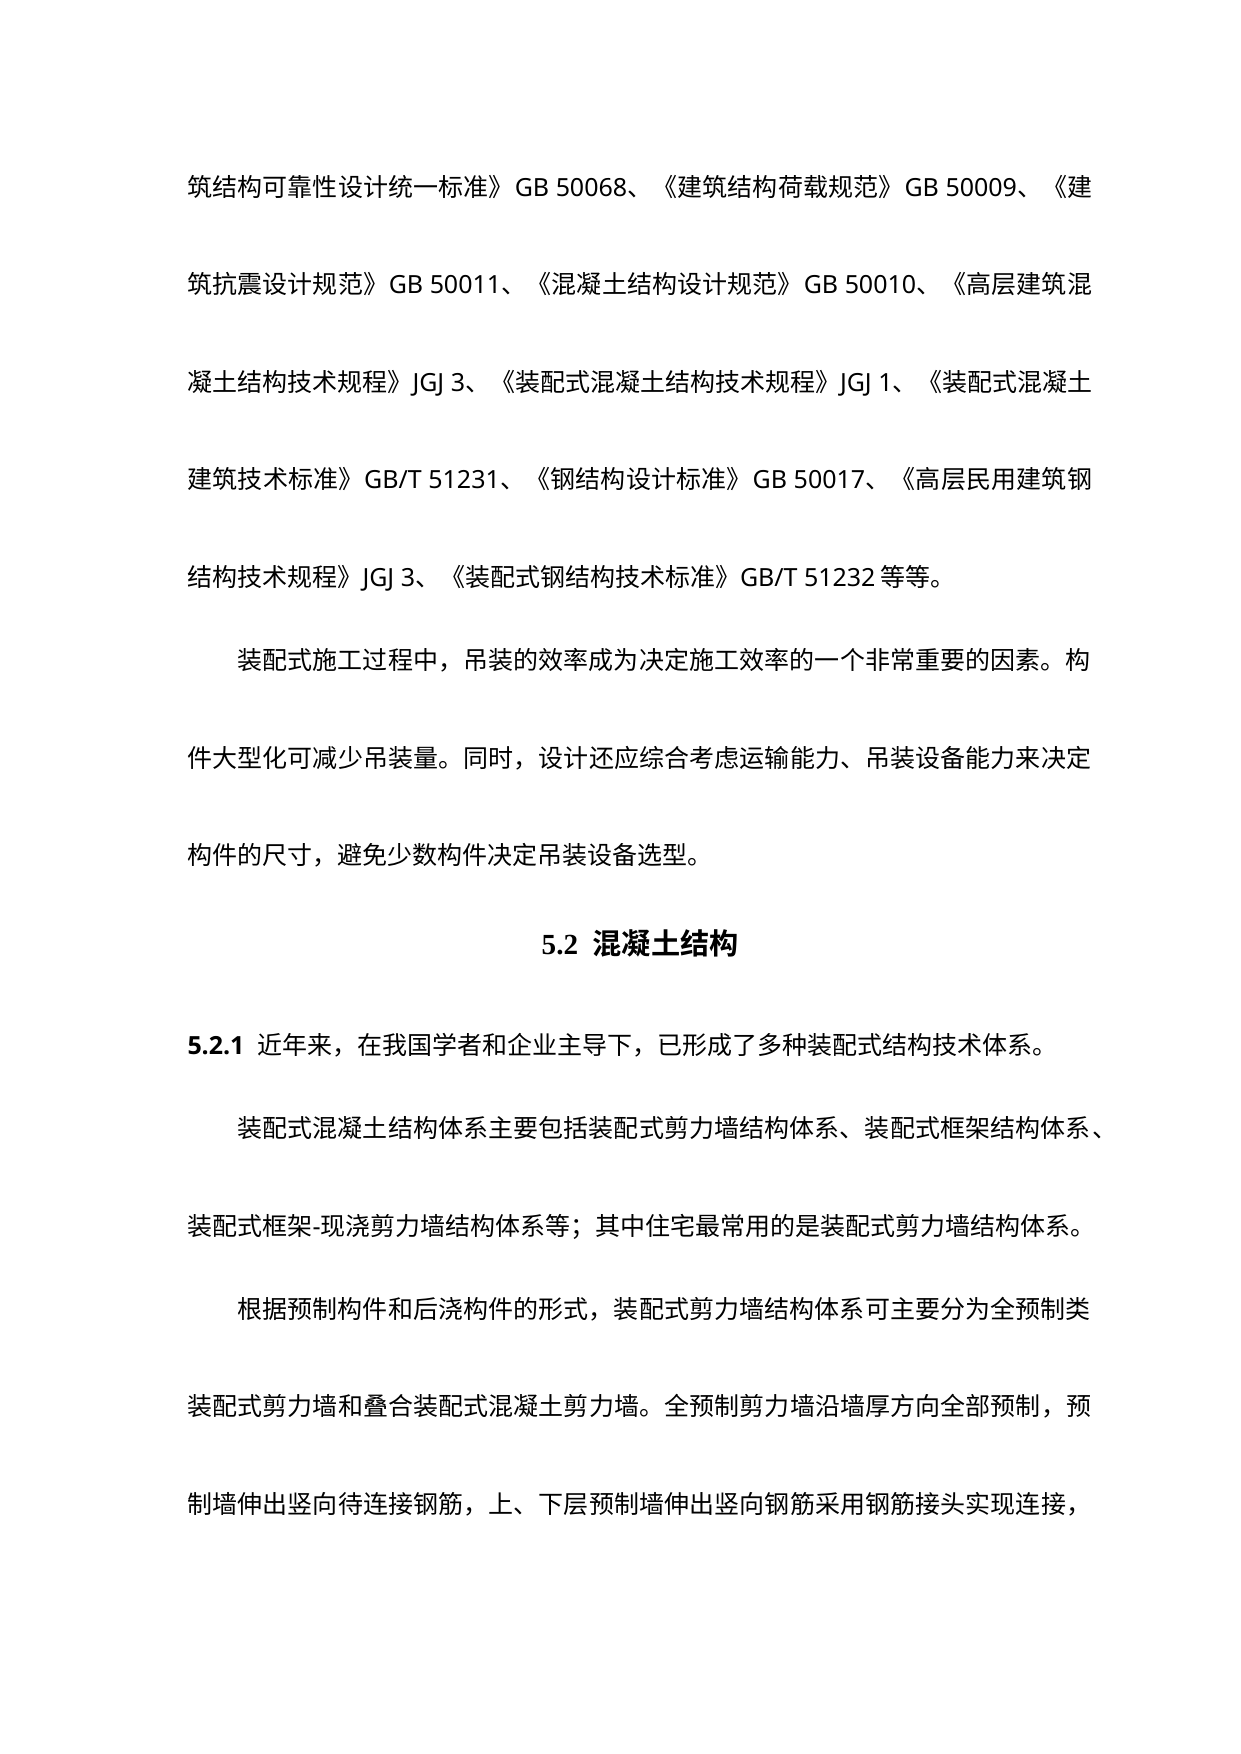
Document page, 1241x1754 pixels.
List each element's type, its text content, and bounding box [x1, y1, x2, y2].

text 5.2.1 近年来，在我国学者和企业主导下，已形成了多种装配式结构技术体系。 [187, 1011, 1092, 1076]
text 装配式混凝土结构体系主要包括装配式剪力墙结构体系、装配式框架结构体系、装配式框架-现浇剪力墙结构体系等；其中住宅最常用的是装配式剪力墙结构体系。 [187, 1094, 1092, 1257]
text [187, 1275, 1092, 1535]
text 装配式施工过程中，吊装的效率成为决定施工效率的一个非常重要的因素。构件大型化可减少吊装量。同时，设计还应综合考虑运输能力、吊装设备能力来决定构件的尺寸，避免少数构件决定吊装设备选型。 [187, 626, 1092, 886]
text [187, 153, 1092, 608]
text 5.2 混凝土结构 [187, 921, 1092, 963]
